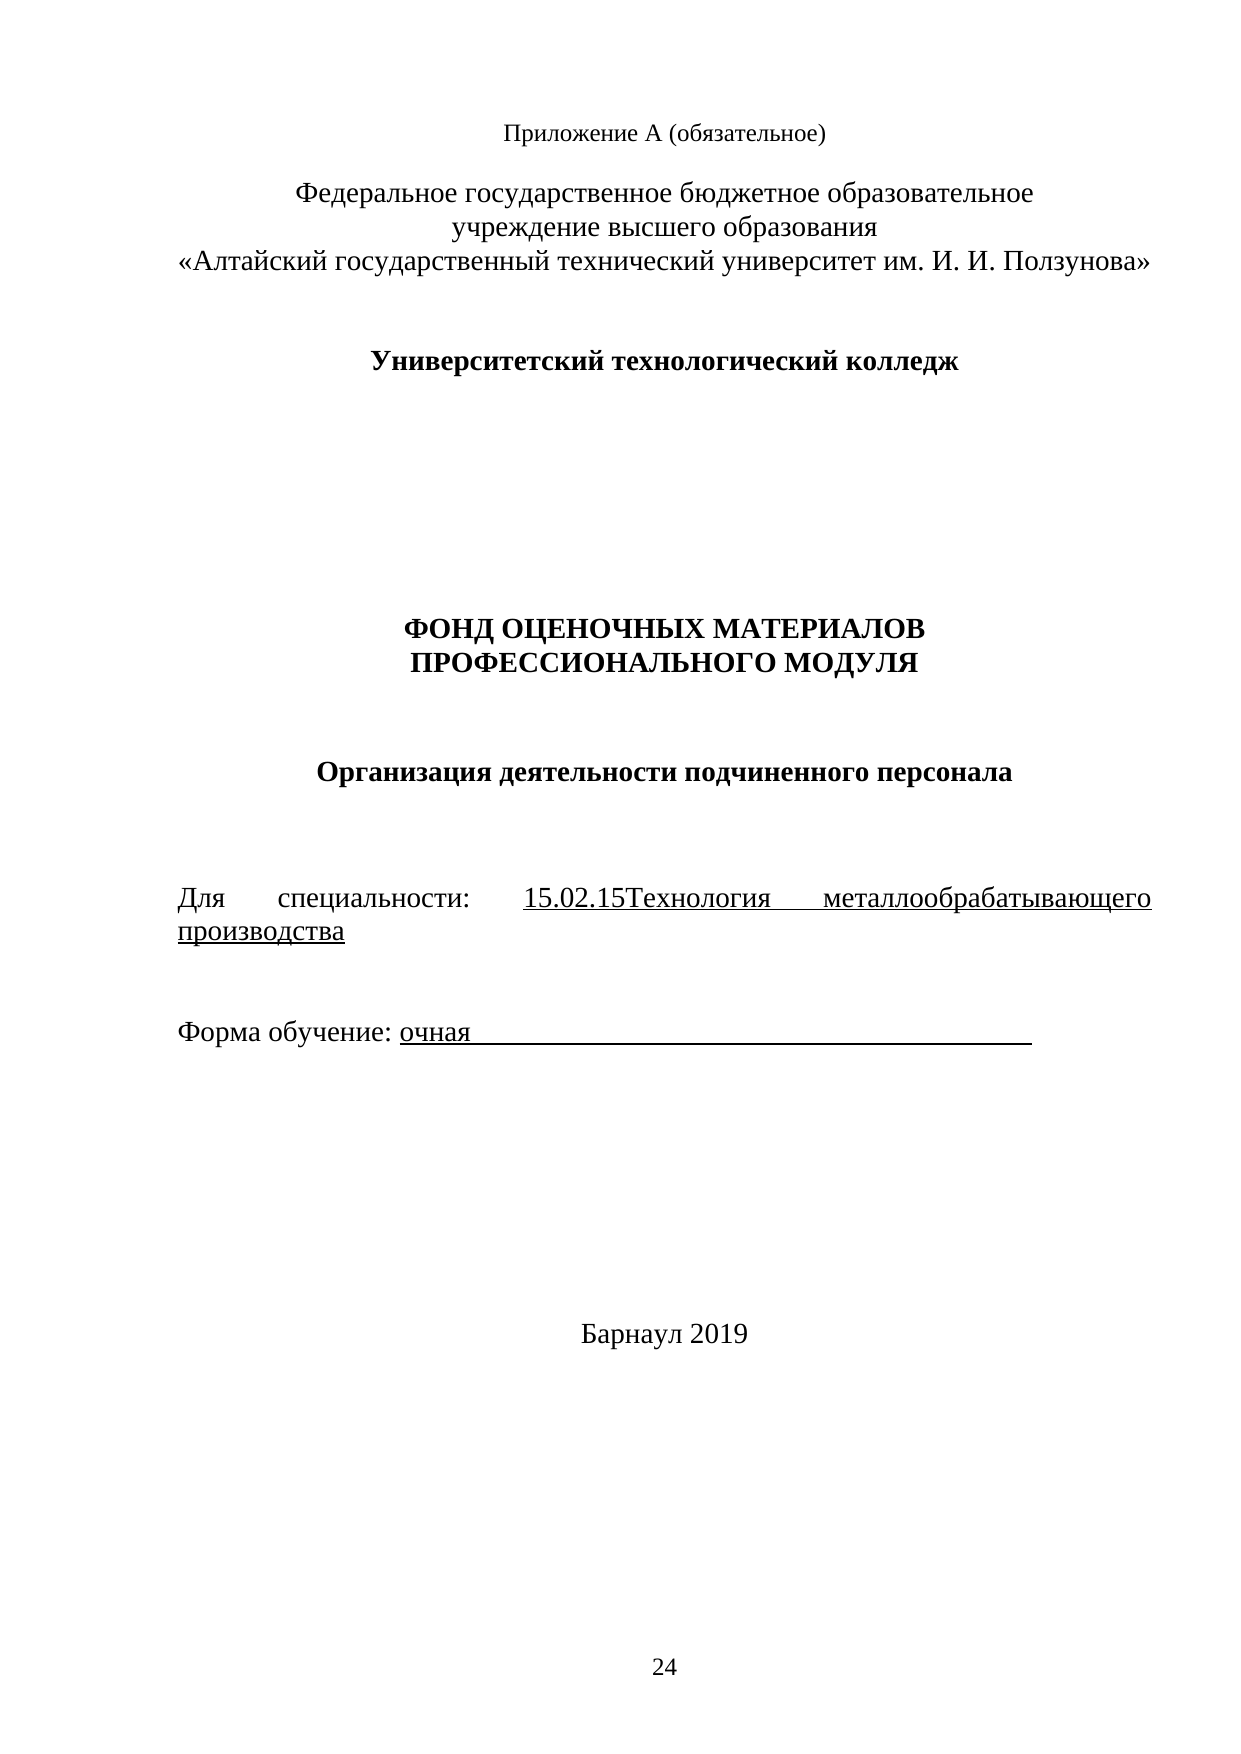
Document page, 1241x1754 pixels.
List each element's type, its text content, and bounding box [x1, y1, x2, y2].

text Федеральное государственное бюджетное образовательное [177, 176, 1152, 209]
text Барнаул 2019 [177, 1316, 1152, 1349]
text Университетский технологический колледж [177, 343, 1152, 377]
text ПРОФЕССИОНАЛЬНОГО МОДУЛЯ [177, 645, 1152, 679]
text «Алтайский государственный технический университет им. И. И. Ползунова» [177, 243, 1152, 276]
text Форма обучение: очная [177, 1014, 1152, 1047]
subtitle Приложение А (обязательное) [177, 118, 1152, 147]
text Для специальности: 15.02.15Технология металлообрабатывающего производства [177, 880, 1152, 947]
text ФОНД ОЦЕНОЧНЫХ МАТЕРИАЛОВ [177, 612, 1152, 645]
text учреждение высшего образования [177, 209, 1152, 243]
text Организация деятельности подчиненного персонала [177, 754, 1152, 788]
